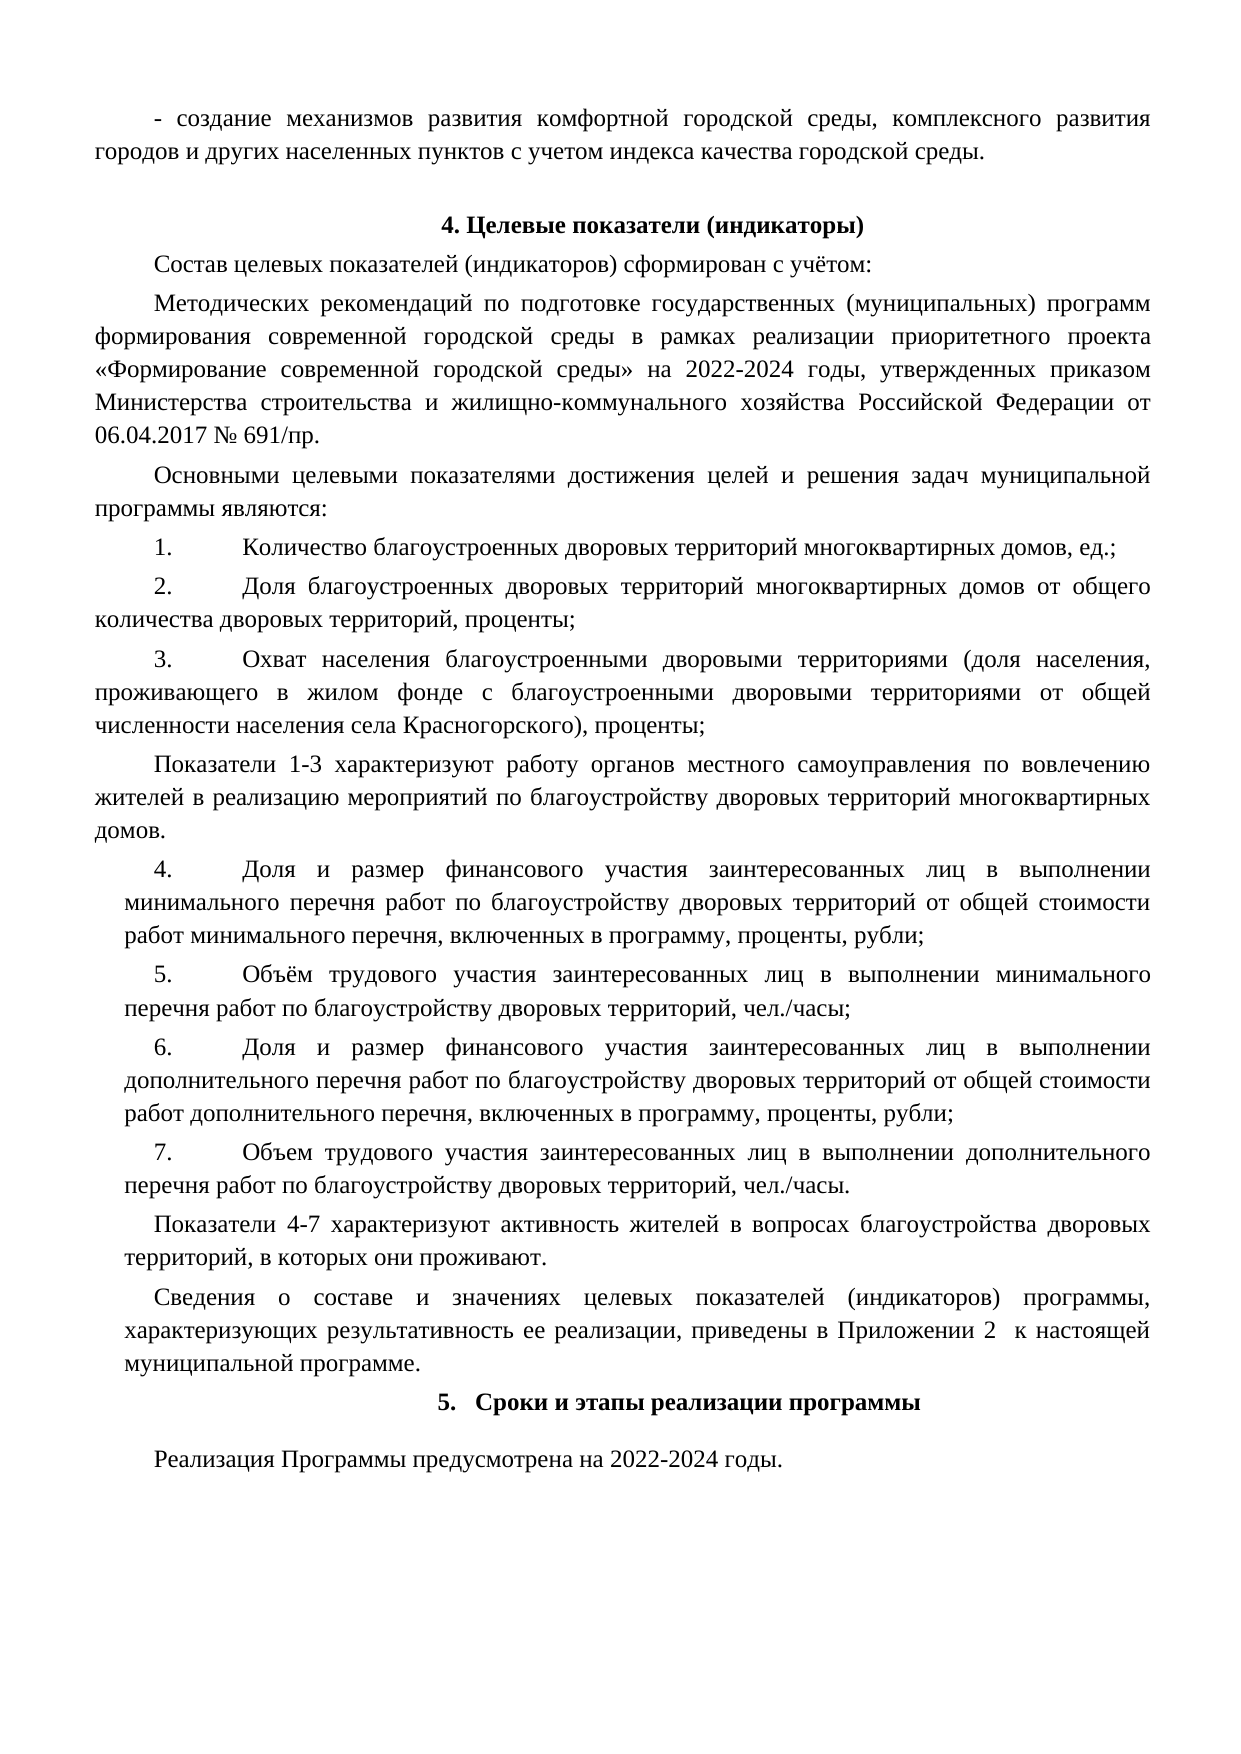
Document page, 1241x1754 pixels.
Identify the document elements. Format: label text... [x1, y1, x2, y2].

list Сроки и этапы реализации программы [207, 1387, 1152, 1416]
text Состав целевых показателей (индикаторов) сформирован с учётом: [94, 249, 1152, 278]
text Показатели 4-7 характеризуют активность жителей в вопросах благоустройства дворовых территорий, в которых они проживают. [124, 1209, 1152, 1271]
text 4. Доля и размер финансового участия заинтересованных лиц в выполнении минимального перечня работ по благоустройству дворовых территорий от общей стоимости работ минимального перечня, включенных в программу, проценты, рубли; [124, 854, 1152, 949]
text - создание механизмов развития комфортной городской среды, комплексного развития городов и других населенных пунктов с учетом индекса качества городской среды. [94, 103, 1152, 165]
text Показатели 1-3 характеризуют работу органов местного самоуправления по вовлечению жителей в реализацию мероприятий по благоустройству дворовых территорий многоквартирных домов. [94, 749, 1152, 844]
text Основными целевыми показателями достижения целей и решения задач муниципальной программы являются: [94, 460, 1152, 522]
text Сведения о составе и значениях целевых показателей (индикаторов) программы, характеризующих результативность ее реализации, приведены в Приложении 2 к настоящей муниципальной программе. [124, 1282, 1152, 1377]
text Методических рекомендаций по подготовке государственных (муниципальных) программ формирования современной городской среды в рамках реализации приоритетного проекта «Формирование современной городской среды» на 2022-2024 годы, утвержденных приказом Министерства строительства и жилищно-коммунального хозяйства Российской Федерации от 06.04.2017 № 691/пр. [94, 288, 1152, 449]
text 2. Доля благоустроенных дворовых территорий многоквартирных домов от общего количества дворовых территорий, проценты; [94, 571, 1152, 633]
text 4. Целевые показатели (индикаторы) [124, 210, 1152, 239]
text 5. Объём трудового участия заинтересованных лиц в выполнении минимального перечня работ по благоустройству дворовых территорий, чел./часы; [124, 959, 1152, 1021]
list Реализация Программы предусмотрена на 2022-2024 годы. [94, 1444, 1152, 1473]
text 7. Объем трудового участия заинтересованных лиц в выполнении дополнительного перечня работ по благоустройству дворовых территорий, чел./часы. [124, 1137, 1152, 1199]
text 1. Количество благоустроенных дворовых территорий многоквартирных домов, ед.; [94, 532, 1152, 561]
text 6. Доля и размер финансового участия заинтересованных лиц в выполнении дополнительного перечня работ по благоустройству дворовых территорий от общей стоимости работ дополнительного перечня, включенных в программу, проценты, рубли; [124, 1032, 1152, 1127]
text 3. Охват населения благоустроенными дворовыми территориями (доля населения, проживающего в жилом фонде с благоустроенными дворовыми территориями от общей численности населения села Красногорского), проценты; [94, 644, 1152, 738]
